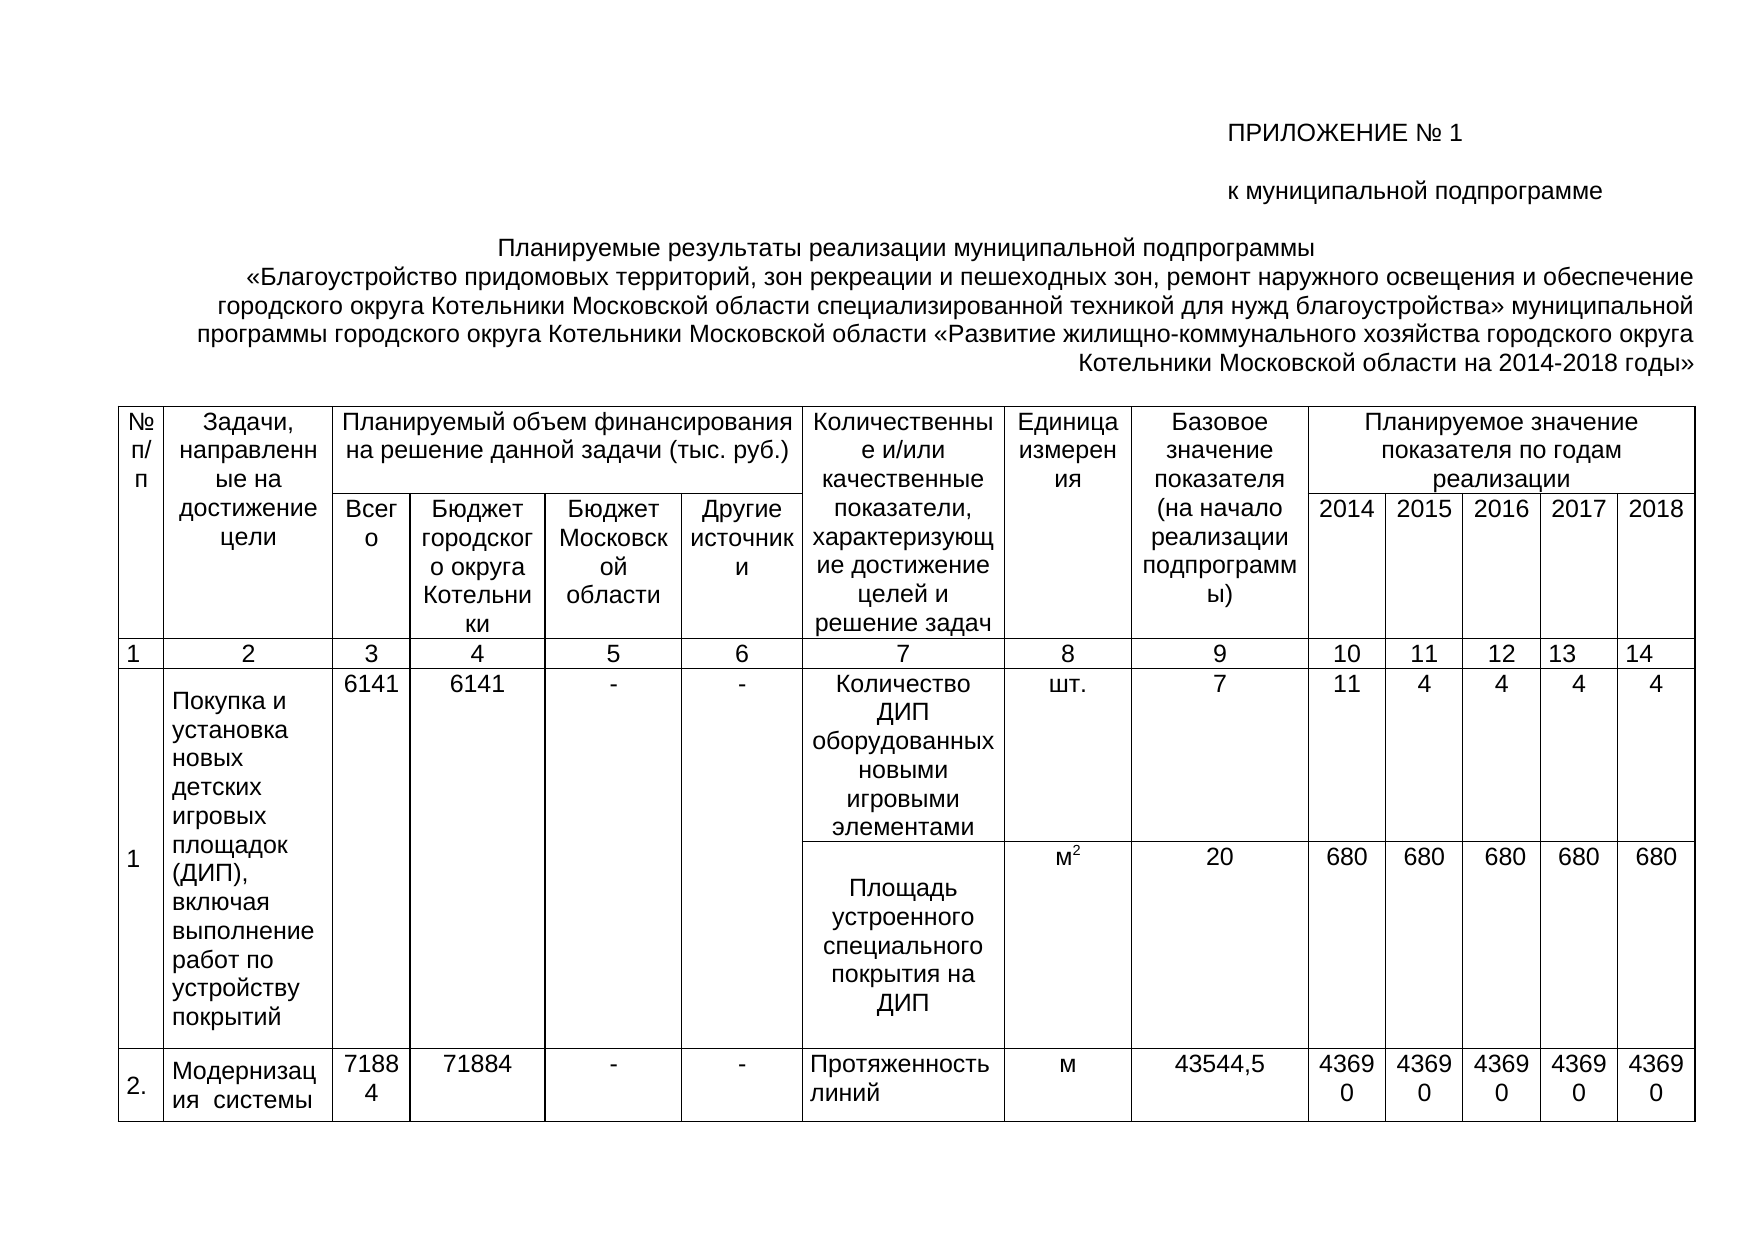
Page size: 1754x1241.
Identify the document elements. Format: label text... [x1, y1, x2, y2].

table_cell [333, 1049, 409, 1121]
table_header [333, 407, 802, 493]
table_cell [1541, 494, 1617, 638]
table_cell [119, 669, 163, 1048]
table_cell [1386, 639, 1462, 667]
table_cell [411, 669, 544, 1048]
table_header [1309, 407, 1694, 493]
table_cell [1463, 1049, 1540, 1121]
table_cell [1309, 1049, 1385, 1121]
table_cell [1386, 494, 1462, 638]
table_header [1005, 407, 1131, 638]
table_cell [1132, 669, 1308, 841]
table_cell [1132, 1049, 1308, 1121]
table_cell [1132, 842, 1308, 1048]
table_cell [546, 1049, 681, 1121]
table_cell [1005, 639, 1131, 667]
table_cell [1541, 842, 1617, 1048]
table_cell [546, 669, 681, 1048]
text ПРИЛОЖЕНИЕ № 1 [118, 118, 1695, 147]
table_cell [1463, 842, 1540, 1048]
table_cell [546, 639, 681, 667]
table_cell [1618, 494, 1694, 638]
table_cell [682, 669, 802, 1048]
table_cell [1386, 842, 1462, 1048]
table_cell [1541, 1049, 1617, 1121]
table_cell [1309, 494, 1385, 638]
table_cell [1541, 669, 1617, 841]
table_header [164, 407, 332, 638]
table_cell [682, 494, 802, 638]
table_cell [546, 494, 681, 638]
text Планируемые результаты реализации муниципальной подпрограммы [118, 233, 1695, 262]
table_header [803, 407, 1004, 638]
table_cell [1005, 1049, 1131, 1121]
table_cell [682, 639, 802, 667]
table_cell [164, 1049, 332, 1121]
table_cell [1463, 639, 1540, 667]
text к муниципальной подпрограмме [118, 176, 1695, 204]
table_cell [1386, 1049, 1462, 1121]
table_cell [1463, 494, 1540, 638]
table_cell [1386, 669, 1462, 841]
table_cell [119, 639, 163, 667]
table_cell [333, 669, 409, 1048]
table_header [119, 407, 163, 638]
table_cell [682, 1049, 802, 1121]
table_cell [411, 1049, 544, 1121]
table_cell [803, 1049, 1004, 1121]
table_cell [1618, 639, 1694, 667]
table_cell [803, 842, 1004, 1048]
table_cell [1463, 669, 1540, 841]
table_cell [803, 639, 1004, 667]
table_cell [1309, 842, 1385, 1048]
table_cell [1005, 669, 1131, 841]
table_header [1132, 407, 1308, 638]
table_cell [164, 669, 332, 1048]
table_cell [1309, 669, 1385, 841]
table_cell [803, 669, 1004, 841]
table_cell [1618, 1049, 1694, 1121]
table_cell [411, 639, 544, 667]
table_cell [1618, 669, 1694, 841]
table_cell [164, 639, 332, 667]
text «Благоустройство придомовых территорий, зон рекреации и пешеходных зон, ремонт наружного освещения и обеспечение городского округа Котельники Московской области специализированной техникой для нужд благоустройства» муниципальной программы городского округа Котельники Московской области «Развитие жилищно-коммунального хозяйства городского округа Котельники Московской области на 2014-2018 годы» [118, 262, 1695, 377]
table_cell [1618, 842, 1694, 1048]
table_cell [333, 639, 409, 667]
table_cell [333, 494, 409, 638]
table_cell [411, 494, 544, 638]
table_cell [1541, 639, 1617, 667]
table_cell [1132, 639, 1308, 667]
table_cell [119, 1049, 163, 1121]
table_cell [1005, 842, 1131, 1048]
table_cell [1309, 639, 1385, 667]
